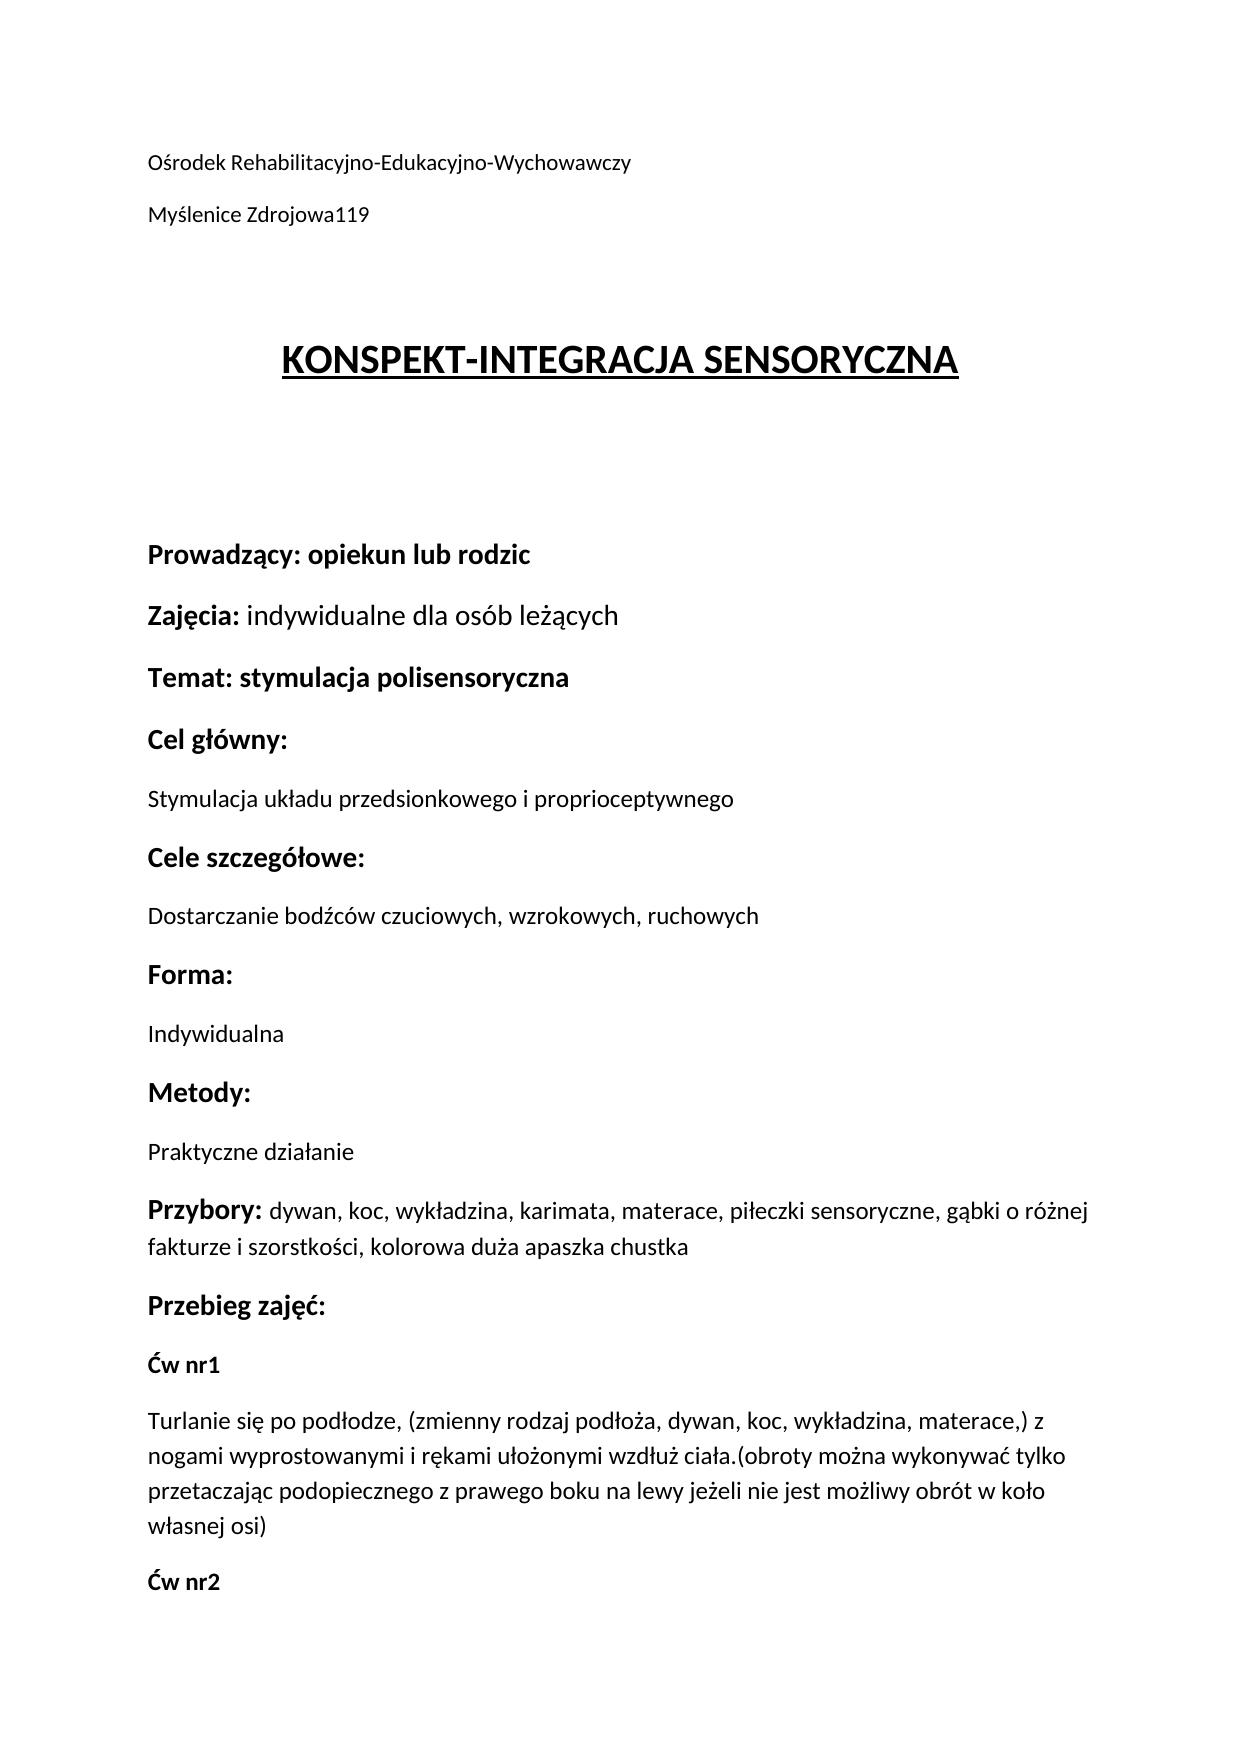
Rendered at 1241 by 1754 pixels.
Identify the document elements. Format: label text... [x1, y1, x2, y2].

text Temat: stymulacja polisensoryczna [148, 659, 1093, 695]
text Cel główny: [148, 721, 1093, 757]
text Forma: [148, 956, 1093, 992]
text Cele szczegółowe: [148, 839, 1093, 874]
text Przebieg zajęć: [148, 1287, 1093, 1323]
text Praktyczne działanie [148, 1136, 1093, 1166]
text Ośrodek Rehabilitacyjno-Edukacyjno-Wychowawczy [148, 148, 1093, 176]
text Ćw nr2 [148, 1566, 1093, 1596]
text Ćw nr1 [148, 1349, 1093, 1380]
text Dostarczanie bodźców czuciowych, wzrokowych, ruchowych [148, 900, 1093, 931]
text Przybory: dywan, koc, wykładzina, karimata, materace, piłeczki sensoryczne, gąbki o różnej fakturze i szorstkości, kolorowa duża apaszka chustka [148, 1191, 1093, 1262]
text Turlanie się po podłodze, (zmienny rodzaj podłoża, dywan, koc, wykładzina, materace,) z nogami wyprostowanymi i rękami ułożonymi wzdłuż ciała.(obroty można wykonywać tylko przetaczając podopiecznego z prawego boku na lewy jeżeli nie jest możliwy obrót w koło własnej osi) [148, 1405, 1093, 1541]
text Myślenice Zdrojowa119 [148, 201, 1093, 229]
text Metody: [148, 1074, 1093, 1109]
text Prowadzący: opiekun lub rodzic [148, 536, 1093, 571]
text Stymulacja układu przedsionkowego i proprioceptywnego [148, 783, 1093, 813]
text Indywidualna [148, 1018, 1093, 1048]
text Zajęcia: indywidualne dla osób leżących [148, 597, 1093, 633]
text KONSPEKT-INTEGRACJA SENSORYCZNA [148, 333, 1093, 384]
